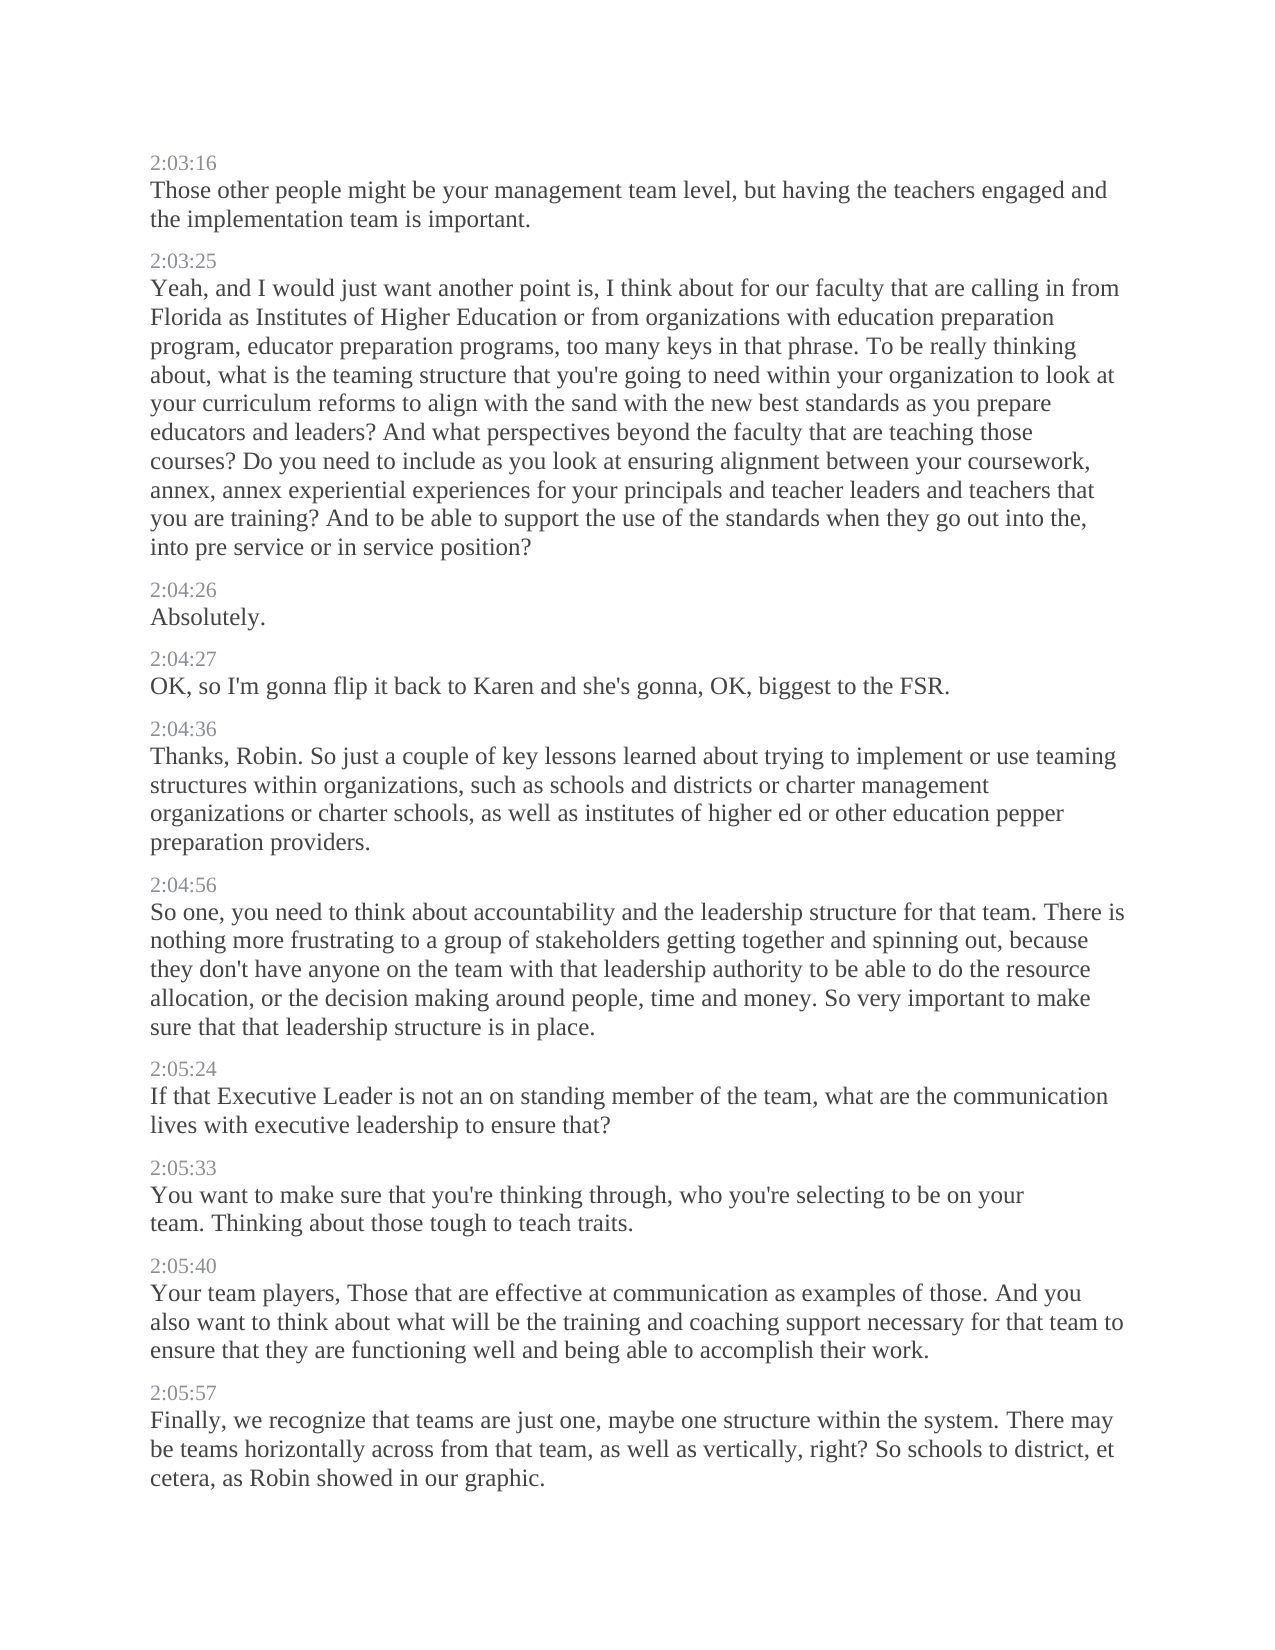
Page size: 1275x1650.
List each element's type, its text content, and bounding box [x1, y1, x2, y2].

text OK, so I'm gonna flip it back to Karen and she's gonna, OK, biggest to the FSR. [150, 671, 1125, 700]
text 2:03:16 [150, 150, 1125, 175]
text You want to make sure that you're thinking through, who you're selecting to be on your team. Thinking about those tough to teach traits. [150, 1180, 1125, 1237]
text 2:05:33 [150, 1154, 1125, 1180]
text 2:05:40 [150, 1253, 1125, 1278]
text 2:04:26 [150, 577, 1125, 602]
text 2:04:56 [150, 872, 1125, 897]
text So one, you need to think about accountability and the leadership structure for that team. There is nothing more frustrating to a group of stakeholders getting together and spinning out, because they don't have anyone on the team with that leadership authority to be able to do the resource allocation, or the decision making around people, time and money. So very important to make sure that that leadership structure is in place. [150, 897, 1125, 1041]
text Yeah, and I would just want another point is, I think about for our faculty that are calling in from Florida as Institutes of Higher Education or from organizations with education preparation program, educator preparation programs, too many keys in that phrase. To be really thinking about, what is the teaming structure that you're going to need within your organization to look at your curriculum reforms to align with the sand with the new best standards as you prepare educators and leaders? And what perspectives beyond the faculty that are teaching those courses? Do you need to include as you look at ensuring alignment between your coursework, annex, annex experiential experiences for your principals and teacher leaders and teachers that you are training? And to be able to support the use of the standards when they go out into the, into pre service or in service position? [150, 273, 1125, 561]
text 2:04:27 [150, 646, 1125, 671]
text If that Executive Leader is not an on standing member of the team, what are the communication lives with executive leadership to ensure that? [150, 1081, 1125, 1139]
text Your team players, Those that are effective at communication as examples of those. And you also want to think about what will be the training and coaching support necessary for that team to ensure that they are functioning well and being able to accomplish their work. [150, 1278, 1125, 1364]
text Absolutely. [150, 602, 1125, 631]
text 2:04:36 [150, 716, 1125, 741]
text Thanks, Robin. So just a couple of key lessons learned about trying to implement or use teaming structures within organizations, such as schools and districts or charter management organizations or charter schools, as well as institutes of higher ed or other education pepper preparation providers. [150, 741, 1125, 856]
text 2:03:25 [150, 248, 1125, 273]
text 2:05:24 [150, 1056, 1125, 1081]
text Finally, we recognize that teams are just one, maybe one structure within the system. There may be teams horizontally across from that team, as well as vertically, right? So schools to district, et cetera, as Robin showed in our graphic. [150, 1405, 1125, 1491]
text 2:05:57 [150, 1380, 1125, 1405]
text Those other people might be your management team level, but having the teachers engaged and the implementation team is important. [150, 175, 1125, 233]
